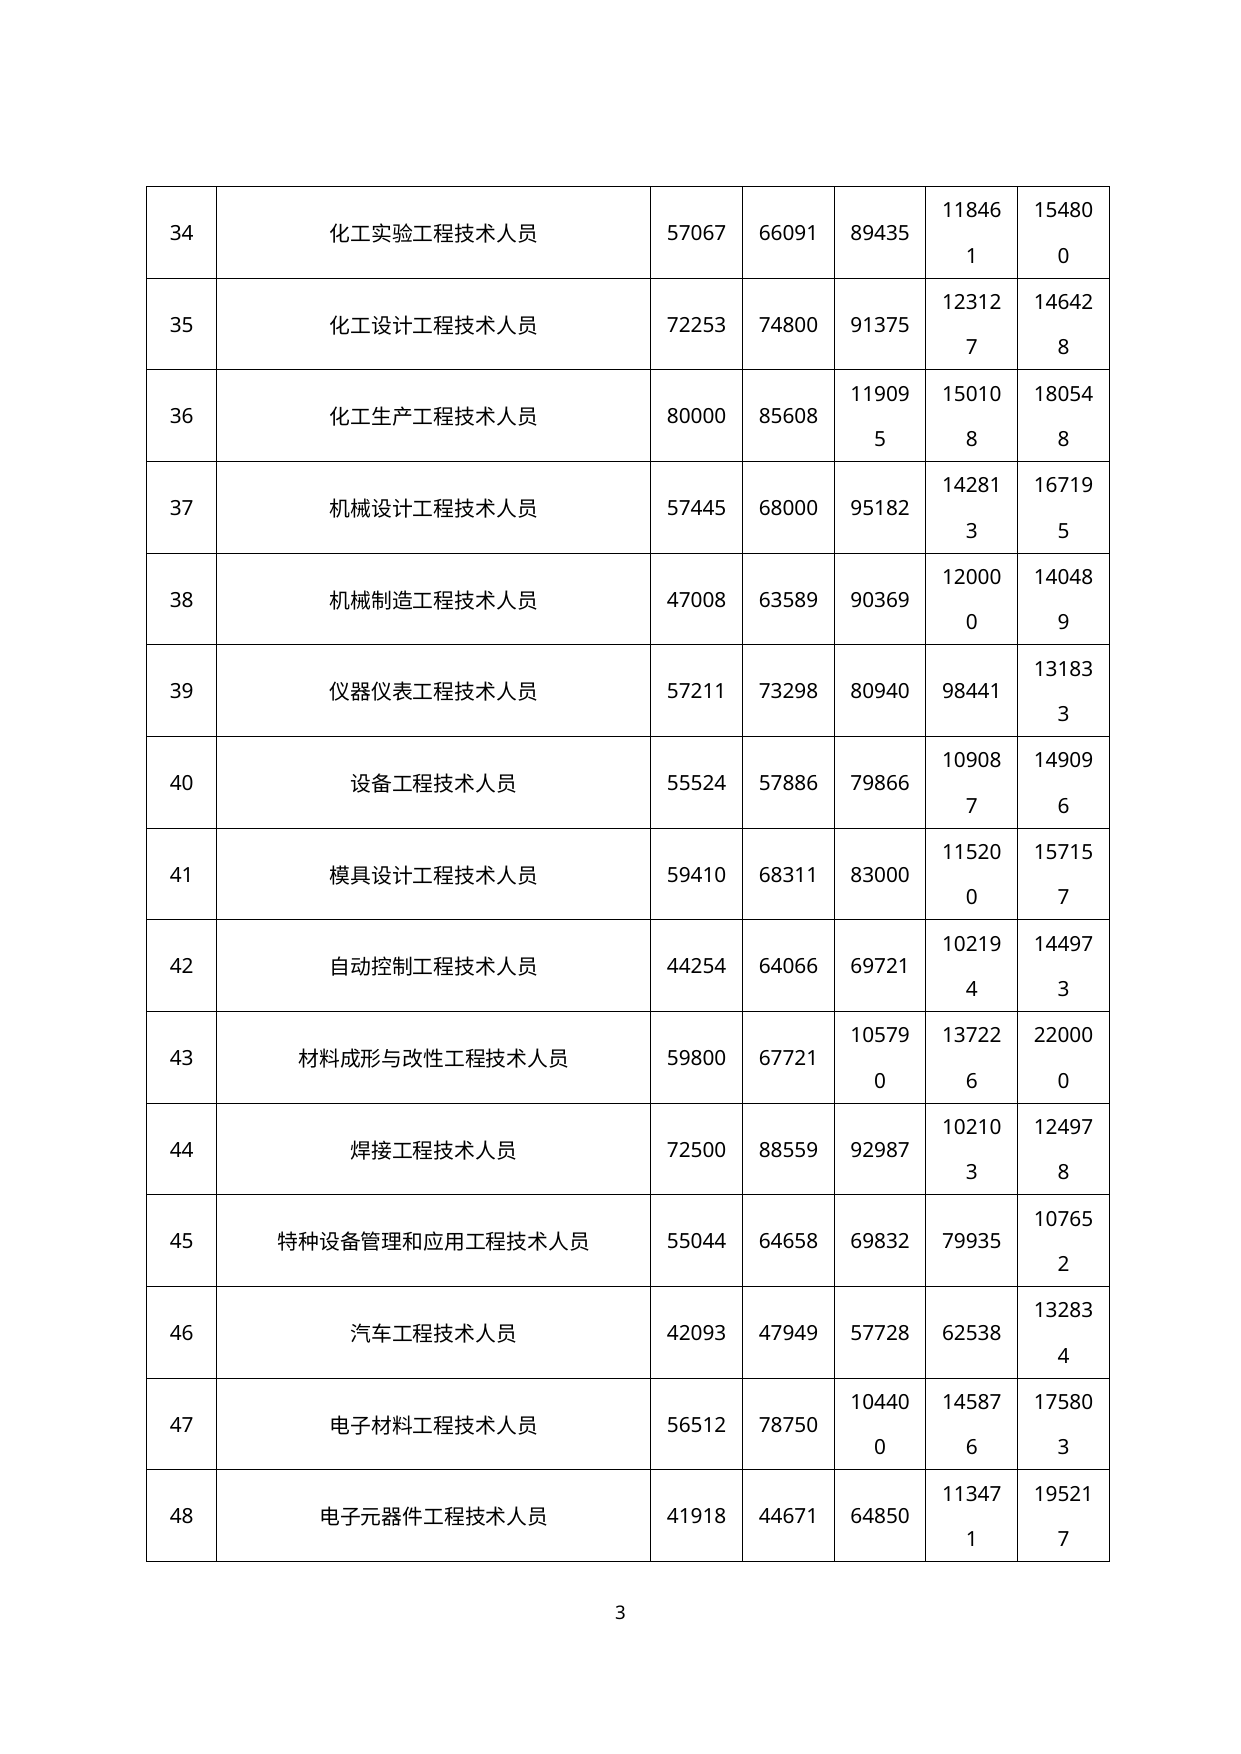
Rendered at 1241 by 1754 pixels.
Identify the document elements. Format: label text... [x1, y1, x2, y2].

table_cell 36 [147, 370, 216, 461]
table_cell 80940 [835, 645, 925, 736]
table_cell 79935 [926, 1195, 1017, 1286]
table_cell 92987 [835, 1104, 925, 1194]
table_cell 47 [147, 1379, 216, 1469]
table_cell 材料成形与改性工程技术人员 [217, 1012, 650, 1103]
table_cell 73298 [743, 645, 834, 736]
table_cell 仪器仪表工程技术人员 [217, 645, 650, 736]
table_cell 180548 [1018, 370, 1109, 461]
table_cell 59410 [651, 829, 742, 919]
table_cell 74800 [743, 279, 834, 369]
table_cell 157157 [1018, 829, 1109, 919]
table_cell 80000 [651, 370, 742, 461]
table_cell 79866 [835, 737, 925, 828]
table_cell 焊接工程技术人员 [217, 1104, 650, 1194]
table_cell 72253 [651, 279, 742, 369]
table_cell 140489 [1018, 554, 1109, 644]
table_cell 55044 [651, 1195, 742, 1286]
table_cell 91375 [835, 279, 925, 369]
table_cell 模具设计工程技术人员 [217, 829, 650, 919]
table_cell 115200 [926, 829, 1017, 919]
table_cell 汽车工程技术人员 [217, 1287, 650, 1378]
table_cell 化工实验工程技术人员 [217, 187, 650, 278]
table_cell 167195 [1018, 462, 1109, 553]
table_cell 自动控制工程技术人员 [217, 920, 650, 1011]
table_cell 119095 [835, 370, 925, 461]
table_cell 118461 [926, 187, 1017, 278]
table_cell 44254 [651, 920, 742, 1011]
table_cell 220000 [1018, 1012, 1109, 1103]
table_cell 机械制造工程技术人员 [217, 554, 650, 644]
table_cell 化工生产工程技术人员 [217, 370, 650, 461]
table_cell 124978 [1018, 1104, 1109, 1194]
table_cell 特种设备管理和应用工程技术人员 [217, 1195, 650, 1286]
table_cell 55524 [651, 737, 742, 828]
table_cell 63589 [743, 554, 834, 644]
table_cell 39 [147, 645, 216, 736]
table_cell 电子材料工程技术人员 [217, 1379, 650, 1469]
table_cell 98441 [926, 645, 1017, 736]
table_cell 72500 [651, 1104, 742, 1194]
table_cell 化工设计工程技术人员 [217, 279, 650, 369]
table_cell 102103 [926, 1104, 1017, 1194]
table_cell 109087 [926, 737, 1017, 828]
table_cell 131833 [1018, 645, 1109, 736]
table_cell 64066 [743, 920, 834, 1011]
table_cell 132834 [1018, 1287, 1109, 1378]
table_cell 107652 [1018, 1195, 1109, 1286]
table_cell 69832 [835, 1195, 925, 1286]
table_cell 145876 [926, 1379, 1017, 1469]
table_cell 电子元器件工程技术人员 [217, 1470, 650, 1561]
table_cell 146428 [1018, 279, 1109, 369]
table_cell 44 [147, 1104, 216, 1194]
table_cell 150108 [926, 370, 1017, 461]
table_cell 66091 [743, 187, 834, 278]
table_cell 46 [147, 1287, 216, 1378]
table_cell 45 [147, 1195, 216, 1286]
table_cell 123127 [926, 279, 1017, 369]
table_cell 120000 [926, 554, 1017, 644]
table_cell 88559 [743, 1104, 834, 1194]
table_cell 64850 [835, 1470, 925, 1561]
table_cell 57445 [651, 462, 742, 553]
table_cell 154800 [1018, 187, 1109, 278]
table_cell 64658 [743, 1195, 834, 1286]
table_cell 34 [147, 187, 216, 278]
table_cell 90369 [835, 554, 925, 644]
table_cell 57211 [651, 645, 742, 736]
table_cell 195217 [1018, 1470, 1109, 1561]
table_cell 57067 [651, 187, 742, 278]
table_cell 48 [147, 1470, 216, 1561]
table_cell 43 [147, 1012, 216, 1103]
table_cell 44671 [743, 1470, 834, 1561]
table_cell 85608 [743, 370, 834, 461]
table_cell 67721 [743, 1012, 834, 1103]
table_cell 102194 [926, 920, 1017, 1011]
table_cell 144973 [1018, 920, 1109, 1011]
table_cell 95182 [835, 462, 925, 553]
table_cell 142813 [926, 462, 1017, 553]
table_cell 38 [147, 554, 216, 644]
table_cell 机械设计工程技术人员 [217, 462, 650, 553]
table_cell 113471 [926, 1470, 1017, 1561]
table_cell 40 [147, 737, 216, 828]
table_cell 68311 [743, 829, 834, 919]
table_cell 35 [147, 279, 216, 369]
table_cell 68000 [743, 462, 834, 553]
table_cell 57886 [743, 737, 834, 828]
table_cell 104400 [835, 1379, 925, 1469]
table_cell 105790 [835, 1012, 925, 1103]
table_cell 57728 [835, 1287, 925, 1378]
table_cell 42 [147, 920, 216, 1011]
table_cell 41918 [651, 1470, 742, 1561]
table_cell 62538 [926, 1287, 1017, 1378]
table_cell 69721 [835, 920, 925, 1011]
table_cell 42093 [651, 1287, 742, 1378]
table_cell 设备工程技术人员 [217, 737, 650, 828]
table_cell 175803 [1018, 1379, 1109, 1469]
table_cell 47949 [743, 1287, 834, 1378]
table_cell 78750 [743, 1379, 834, 1469]
table_cell 83000 [835, 829, 925, 919]
table_cell 37 [147, 462, 216, 553]
table_cell 47008 [651, 554, 742, 644]
table_cell 137226 [926, 1012, 1017, 1103]
table_cell 41 [147, 829, 216, 919]
table_cell 59800 [651, 1012, 742, 1103]
table_cell 149096 [1018, 737, 1109, 828]
table_cell 56512 [651, 1379, 742, 1469]
table_cell 89435 [835, 187, 925, 278]
